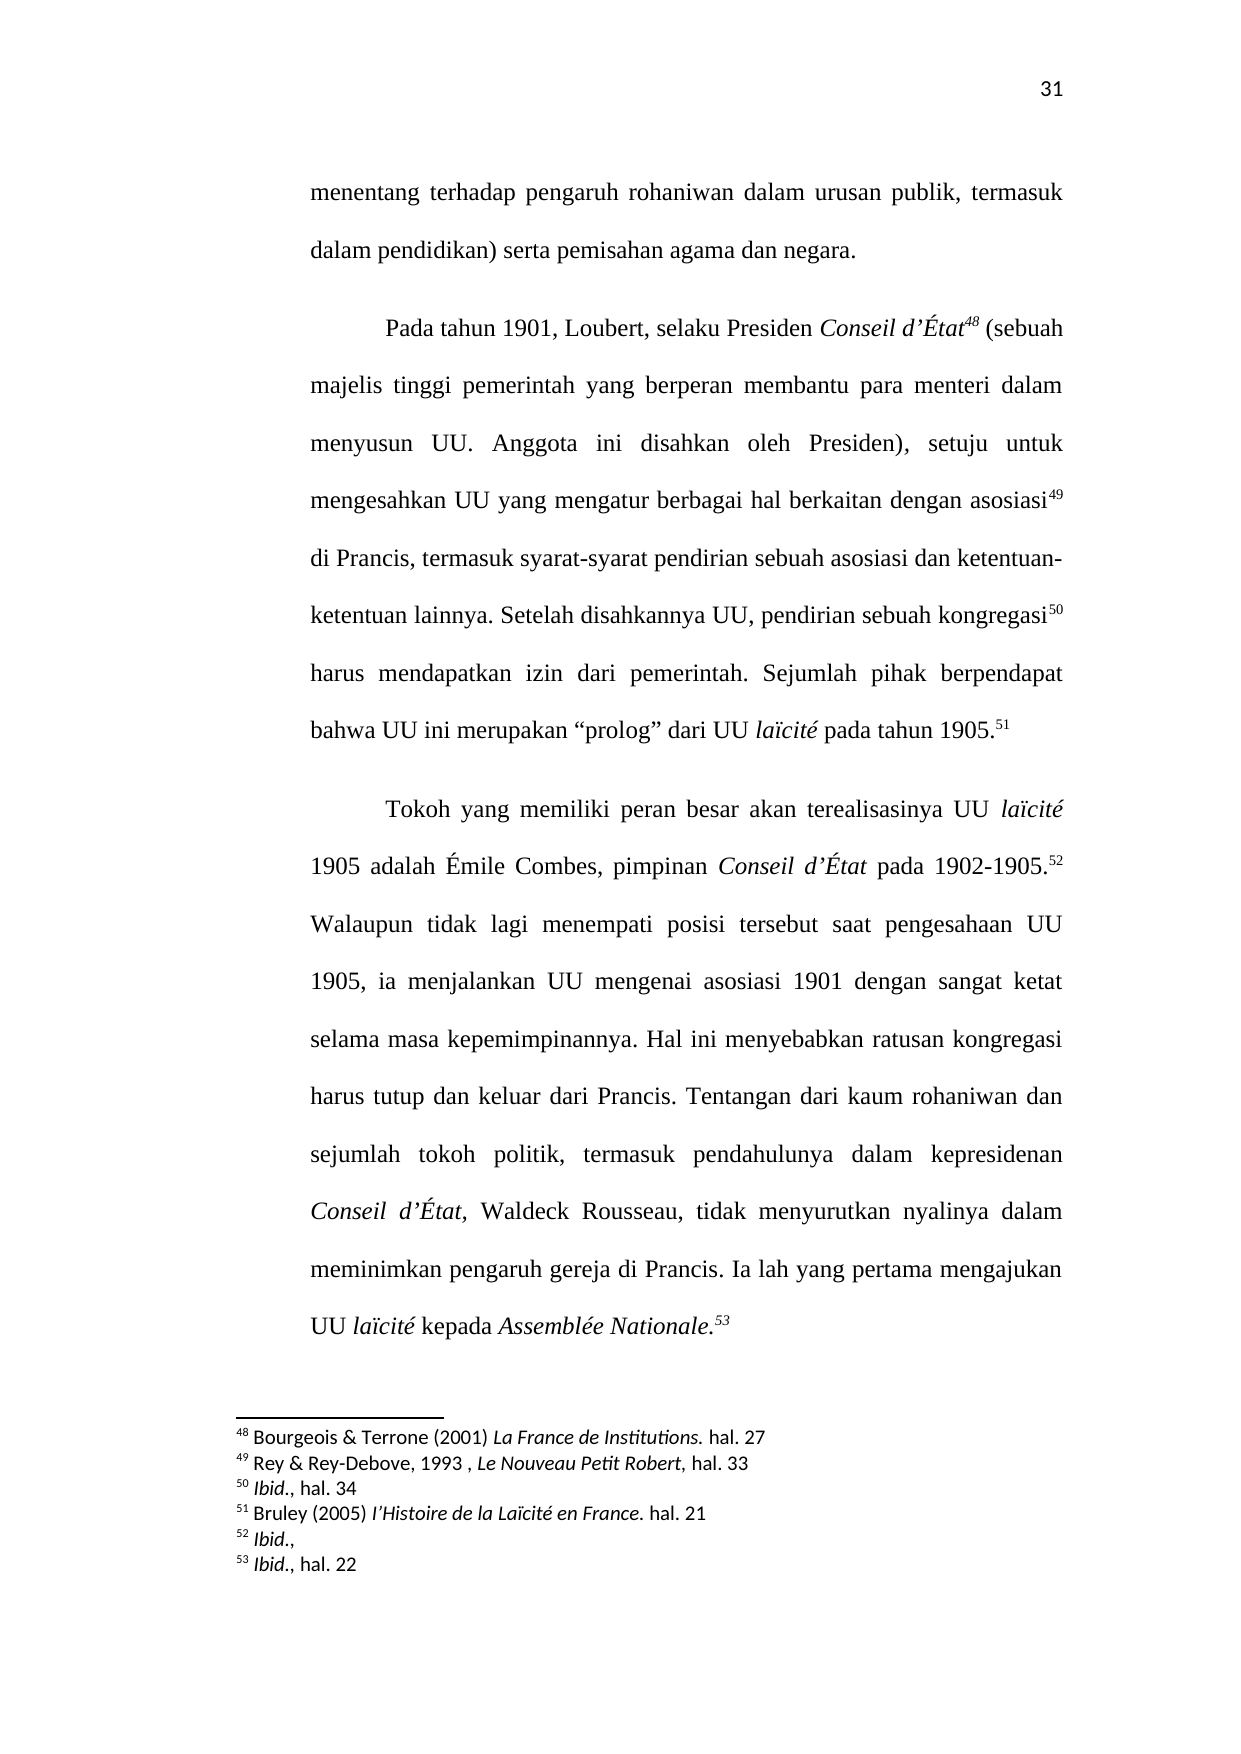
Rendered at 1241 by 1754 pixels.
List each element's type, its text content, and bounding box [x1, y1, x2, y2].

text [310, 177, 1063, 263]
text Tokoh yang memiliki peran besar akan terealisasinya UU laïcité 1905 adalah Émile Combes, pimpinan Conseil d’État pada 1902-1905. Walaupun tidak lagi menempati posisi tersebut saat pengesahaan UU 1905, ia menjalankan UU mengenai asosiasi 1901 dengan sangat ketat selama masa kepemimpinannya. Hal ini menyebabkan ratusan kongregasi harus tutup dan keluar dari Prancis. Tentangan dari kaum rohaniwan dan sejumlah tokoh politik, termasuk pendahulunya dalam kepresidenan Conseil d’État, Waldeck Rousseau, tidak menyurutkan nyalinya dalam meminimkan pengaruh gereja di Prancis. Ia lah yang pertama mengajukan UU laïcité kepada Assemblée Nationale. [310, 794, 1063, 1340]
text Pada tahun 1901, Loubert, selaku Presiden Conseil d’État (sebuah majelis tinggi pemerintah yang berperan membantu para menteri dalam menyusun UU. Anggota ini disahkan oleh Presiden), setuju untuk mengesahkan UU yang mengatur berbagai hal berkaitan dengan asosiasi di Prancis, termasuk syarat-syarat pendirian sebuah asosiasi dan ketentuan-ketentuan lainnya. Setelah disahkannya UU, pendirian sebuah kongregasi harus mendapatkan izin dari pemerintah. Sejumlah pihak berpendapat bahwa UU ini merupakan “prolog” dari UU laïcité pada tahun 1905. [310, 313, 1063, 744]
